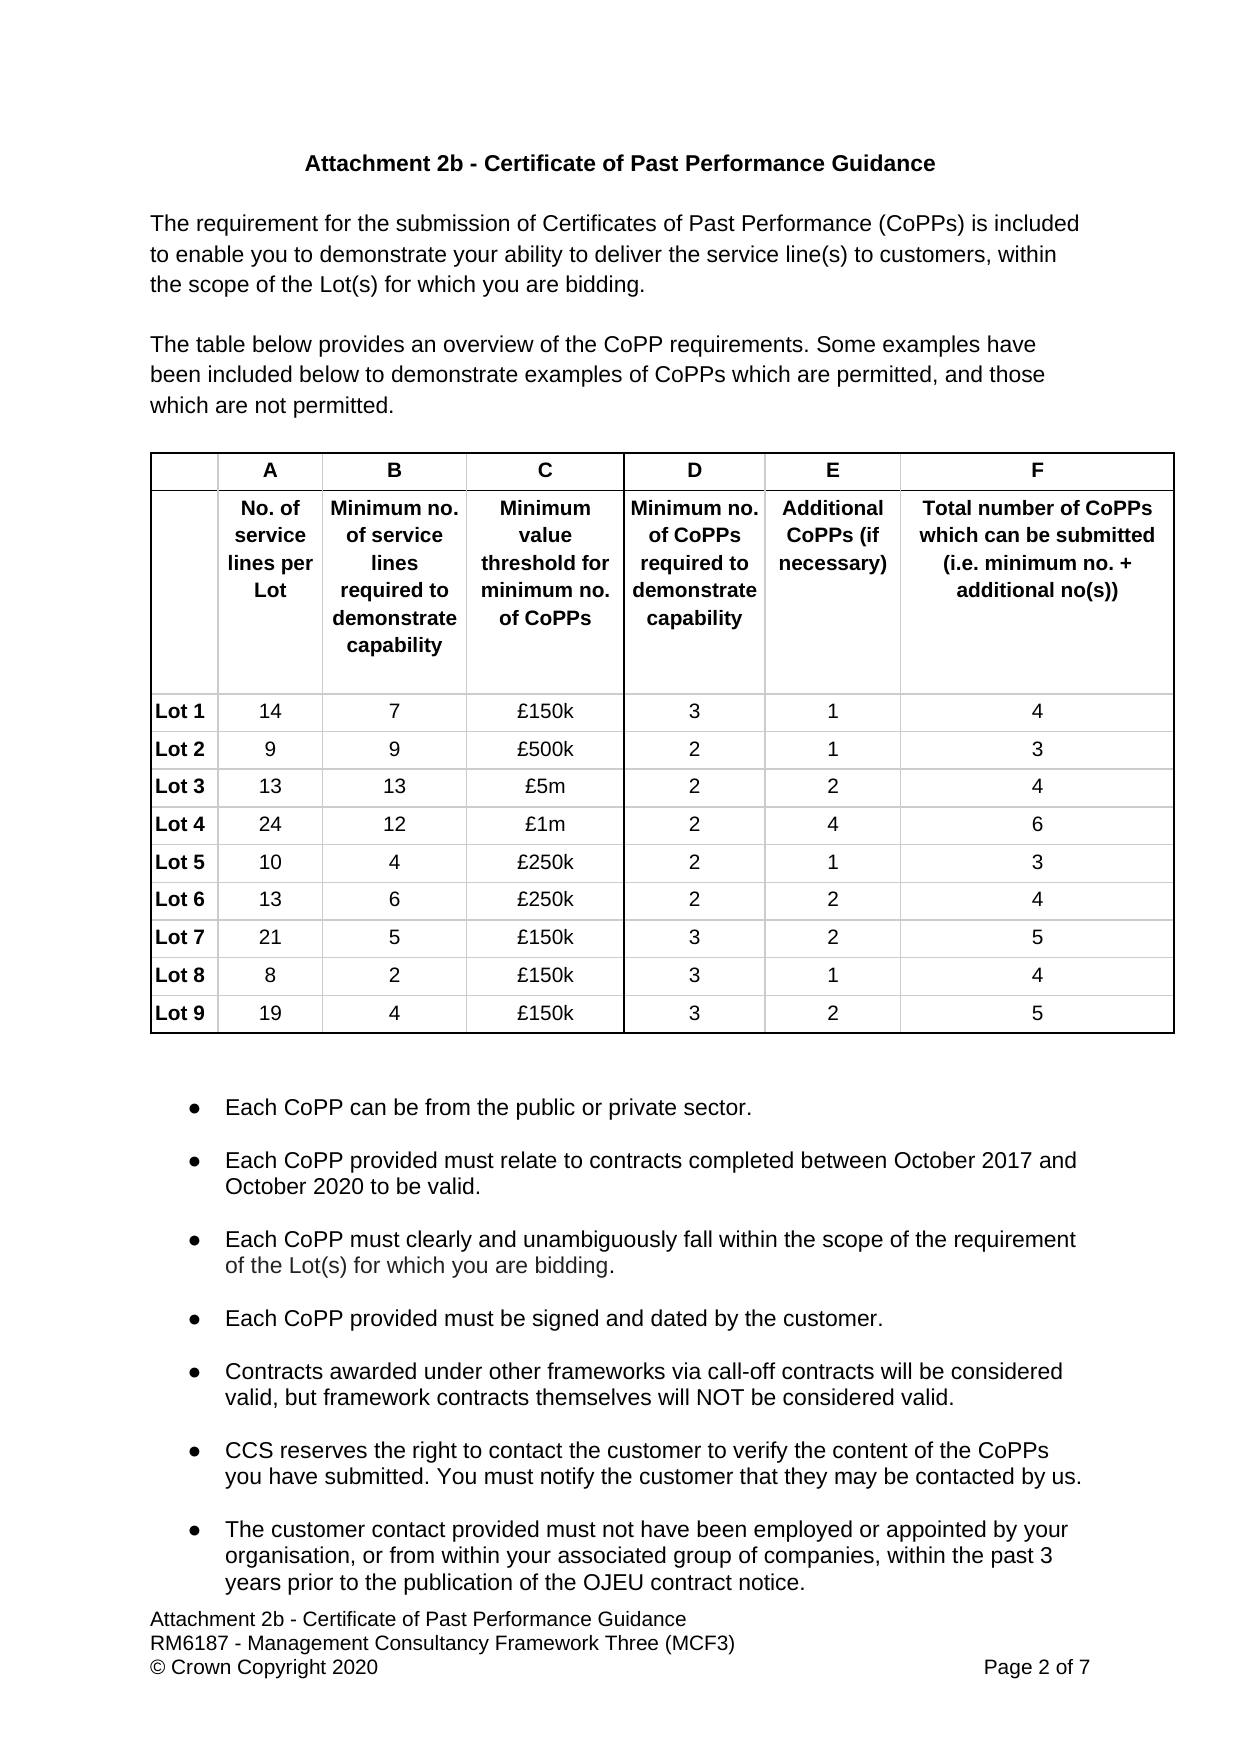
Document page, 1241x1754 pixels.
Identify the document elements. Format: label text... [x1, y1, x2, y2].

table_header D [625, 454, 764, 490]
table_cell 2 [323, 958, 466, 994]
table_cell Lot 1 [152, 695, 217, 731]
table_cell 4 [901, 695, 1173, 731]
table_cell 4 [901, 958, 1173, 994]
table_cell Lot 2 [152, 732, 217, 768]
table_cell 19 [219, 996, 322, 1032]
table_cell 9 [219, 732, 322, 768]
list CCS reserves the right to contact the customer to verify the content of the CoPPs you have submitted. You must notify the customer that they may be contacted by us. [187, 1437, 1090, 1489]
list Each CoPP provided must relate to contracts completed between October 2017 and October 2020 to be valid. [187, 1147, 1090, 1200]
table_cell £250k [467, 883, 623, 919]
table_header C [467, 454, 623, 490]
table_cell 7 [323, 695, 466, 731]
table_cell 10 [219, 845, 322, 881]
table_cell £5m [467, 770, 623, 806]
table_header F [901, 454, 1173, 490]
table_cell Minimum value threshold for minimum no. of CoPPs [467, 491, 623, 693]
table_cell 3 [625, 695, 764, 731]
table_cell Total number of CoPPs which can be submitted (i.e. minimum no. + additional no(s)) [901, 491, 1173, 693]
table_cell 1 [766, 695, 900, 731]
table_header [152, 454, 217, 490]
table_cell 14 [219, 695, 322, 731]
table_cell 5 [901, 996, 1173, 1032]
table_cell 1 [766, 732, 900, 768]
table_header B [323, 454, 466, 490]
table_cell 13 [219, 883, 322, 919]
table_cell £150k [467, 996, 623, 1032]
list Contracts awarded under other frameworks via call-off contracts will be considered valid, but framework contracts themselves will NOT be considered valid. [187, 1358, 1090, 1411]
table_cell 2 [625, 845, 764, 881]
table_cell £250k [467, 845, 623, 881]
table_cell £1m [467, 808, 623, 844]
table_cell 5 [323, 921, 466, 957]
table_cell 2 [625, 732, 764, 768]
table_cell Lot 5 [152, 845, 217, 881]
table_cell £150k [467, 921, 623, 957]
table_cell 1 [766, 845, 900, 881]
table_cell 3 [901, 845, 1173, 881]
table_cell 4 [901, 770, 1173, 806]
table_cell Lot 3 [152, 770, 217, 806]
table_cell 13 [219, 770, 322, 806]
table_cell 1 [766, 958, 900, 994]
table_cell 4 [766, 808, 900, 844]
table_header E [766, 454, 900, 490]
list Each CoPP provided must be signed and dated by the customer. [187, 1305, 1090, 1331]
table_cell 13 [323, 770, 466, 806]
text Attachment 2b - Certificate of Past Performance Guidance [150, 150, 1090, 176]
table_cell 5 [901, 921, 1173, 957]
table_cell 9 [323, 732, 466, 768]
table_cell No. of service lines per Lot [219, 491, 322, 693]
table_cell 3 [625, 921, 764, 957]
table_cell 8 [219, 958, 322, 994]
table_cell 2 [625, 883, 764, 919]
table_cell 4 [323, 845, 466, 881]
table_cell 6 [901, 808, 1173, 844]
table_cell 24 [219, 808, 322, 844]
list Each CoPP must clearly and unambiguously fall within the scope of the requirement of the Lot(s) for which you are bidding. [187, 1226, 1090, 1279]
table_cell Minimum no. of service lines required to demonstrate capability [323, 491, 466, 693]
table_cell 2 [766, 883, 900, 919]
table_cell Lot 7 [152, 921, 217, 957]
text The table below provides an overview of the CoPP requirements. Some examples have been included below to demonstrate examples of CoPPs which are permitted, and those which are not permitted. [150, 331, 1090, 418]
table_cell 3 [901, 732, 1173, 768]
table_cell Lot 6 [152, 883, 217, 919]
table_cell £150k [467, 958, 623, 994]
list The customer contact provided must not have been employed or appointed by your organisation, or from within your associated group of companies, within the past 3 years prior to the publication of the OJEU contract notice. [187, 1516, 1090, 1595]
table_cell 2 [766, 770, 900, 806]
table_cell 2 [766, 996, 900, 1032]
table_cell 4 [323, 996, 466, 1032]
table_cell 2 [766, 921, 900, 957]
table_cell 21 [219, 921, 322, 957]
table_cell 12 [323, 808, 466, 844]
table_cell Lot 9 [152, 996, 217, 1032]
table_cell 6 [323, 883, 466, 919]
list Each CoPP can be from the public or private sector. [187, 1094, 1090, 1121]
table_cell Lot 8 [152, 958, 217, 994]
table_header A [219, 454, 322, 490]
table_cell Additional CoPPs (if necessary) [766, 491, 900, 693]
table_cell 3 [625, 958, 764, 994]
table_cell 3 [625, 996, 764, 1032]
table_cell [152, 491, 217, 693]
table_cell Minimum no. of CoPPs required to demonstrate capability [625, 491, 764, 693]
table_cell Lot 4 [152, 808, 217, 844]
table_cell £500k [467, 732, 623, 768]
table_cell 4 [901, 883, 1173, 919]
table_cell £150k [467, 695, 623, 731]
text The requirement for the submission of Certificates of Past Performance (CoPPs) is included to enable you to demonstrate your ability to deliver the service line(s) to customers, within the scope of the Lot(s) for which you are bidding. [150, 210, 1090, 297]
table_cell 2 [625, 808, 764, 844]
table_cell 2 [625, 770, 764, 806]
